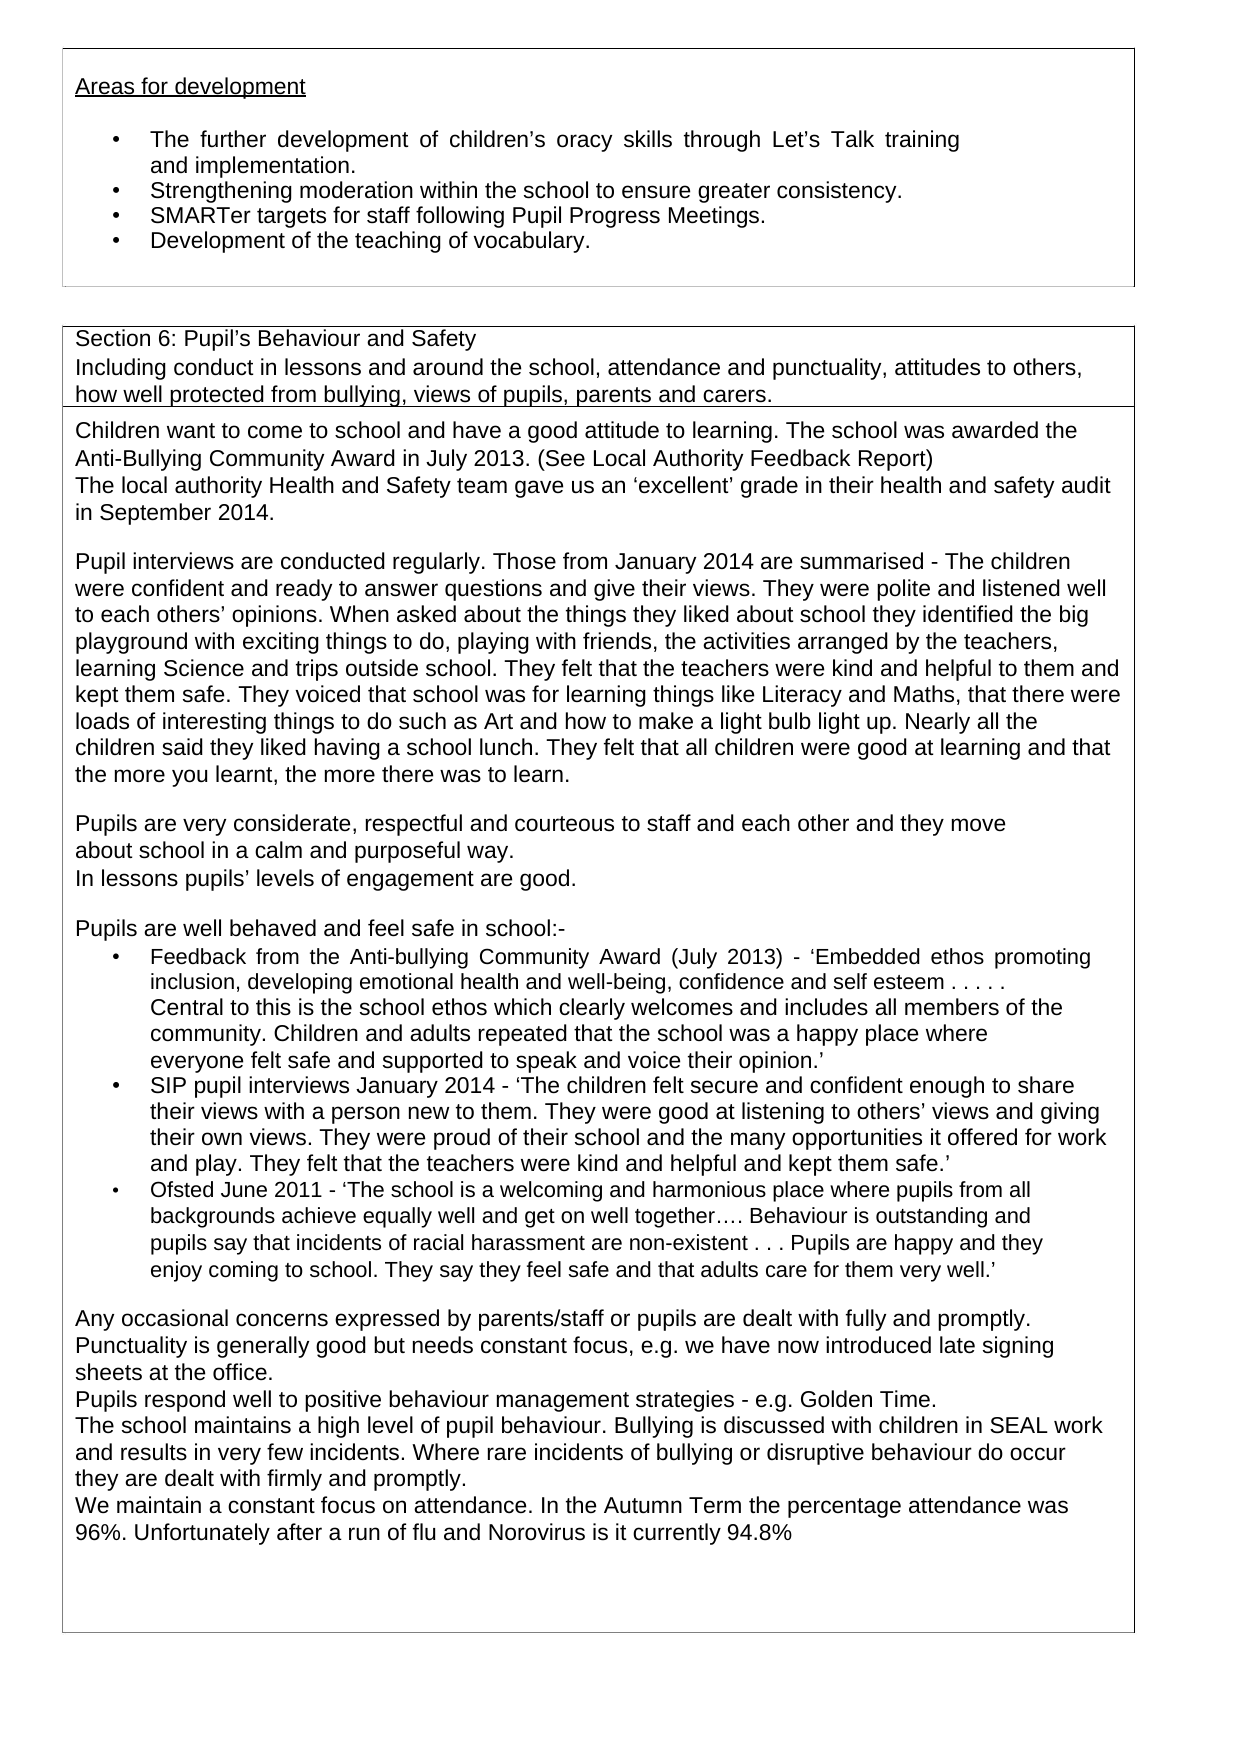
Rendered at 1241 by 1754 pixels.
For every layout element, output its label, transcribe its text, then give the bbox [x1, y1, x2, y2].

text Pupils are well behaved and feel safe in school:- [75, 915, 1121, 941]
text In lessons pupils’ levels of engagement are good. [75, 865, 1121, 891]
list Strengthening moderation within the school to ensure greater consistency. [112, 179, 1121, 203]
text Section 6: Pupil’s Behaviour and Safety [75, 325, 1121, 352]
text The school maintains a high level of pupil behaviour. Bullying is discussed with children in SEAL work and results in very few incidents. Where rare incidents of bullying or disruptive behaviour do occur they are dealt with firmly and promptly. [75, 1412, 1115, 1491]
list SMARTer targets for staff following Pupil Progress Meetings. [112, 203, 1121, 228]
text Central to this is the school ethos which clearly welcomes and includes all members of the community. Children and adults repeated that the school was a happy place where everyone felt safe and supported to speak and voice their opinion.’ [150, 994, 1088, 1073]
text Areas for development [75, 73, 1121, 99]
picture [60, 45, 1137, 289]
picture [60, 323, 1137, 1635]
text Pupil interviews are conducted regularly. Those from January 2014 are summarised - The children were confident and ready to answer questions and give their views. They were polite and listened well to each others’ opinions. When asked about the things they liked about school they identified the big playground with exciting things to do, playing with friends, the activities arranged by the teachers, learning Science and trips outside school. They felt that the teachers were kind and helpful to them and kept them safe. They voiced that school was for learning things like Literacy and Maths, that there were loads of interesting things to do such as Art and how to make a light bulb light up. Nearly all the children said they liked having a school lunch. They felt that all children were good at learning and that the more you learnt, the more there was to learn. [75, 548, 1121, 787]
list Ofsted June 2011 - ‘The school is a welcoming and harmonious place where pupils from all backgrounds achieve equally well and get on well together…. Behaviour is outstanding and pupils say that incidents of racial harassment are non-existent . . . Pupils are happy and they enjoy coming to school. They say they feel safe and that adults care for them very well.’ [112, 1176, 1086, 1282]
text Pupils are very considerate, respectful and courteous to staff and each other and they move about school in a calm and purposeful way. [75, 810, 1069, 864]
text We maintain a constant focus on attendance. In the Autumn Term the percentage attendance was 96%. Unfortunately after a run of flu and Norovirus is it currently 94.8% [75, 1492, 1069, 1545]
text Children want to come to school and have a good attitude to learning. The school was awarded the Anti-Bullying Community Award in July 2013. (See Local Authority Feedback Report) [75, 417, 1078, 471]
text The local authority Health and Safety team gave us an ‘excellent’ grade in their health and safety audit in September 2014. [75, 472, 1111, 526]
list Feedback from the Anti-bullying Community Award (July 2013) - ‘Embedded ethos promoting inclusion, developing emotional health and well-being, confidence and self esteem . . . . . [112, 944, 1092, 994]
list SIP pupil interviews January 2014 - ‘The children felt secure and confident enough to share their views with a person new to them. They were good at listening to others’ views and giving their own views. They were proud of their school and the many opportunities it offered for work and play. They felt that the teachers were kind and helpful and kept them safe.’ [112, 1073, 1107, 1176]
text Including conduct in lessons and around the school, attendance and punctuality, attitudes to others, how well protected from bullying, views of pupils, parents and carers. [75, 354, 1084, 408]
list Development of the teaching of vocabulary. [112, 228, 1121, 253]
list The further development of children’s oracy skills through Let’s Talk training and implementation. [112, 126, 961, 179]
text Any occasional concerns expressed by parents/staff or pupils are dealt with fully and promptly. Punctuality is generally good but needs constant focus, e.g. we have now introduced late signing sheets at the office. [75, 1304, 1055, 1386]
text Pupils respond well to positive behaviour management strategies - e.g. Golden Time. [75, 1387, 1121, 1412]
